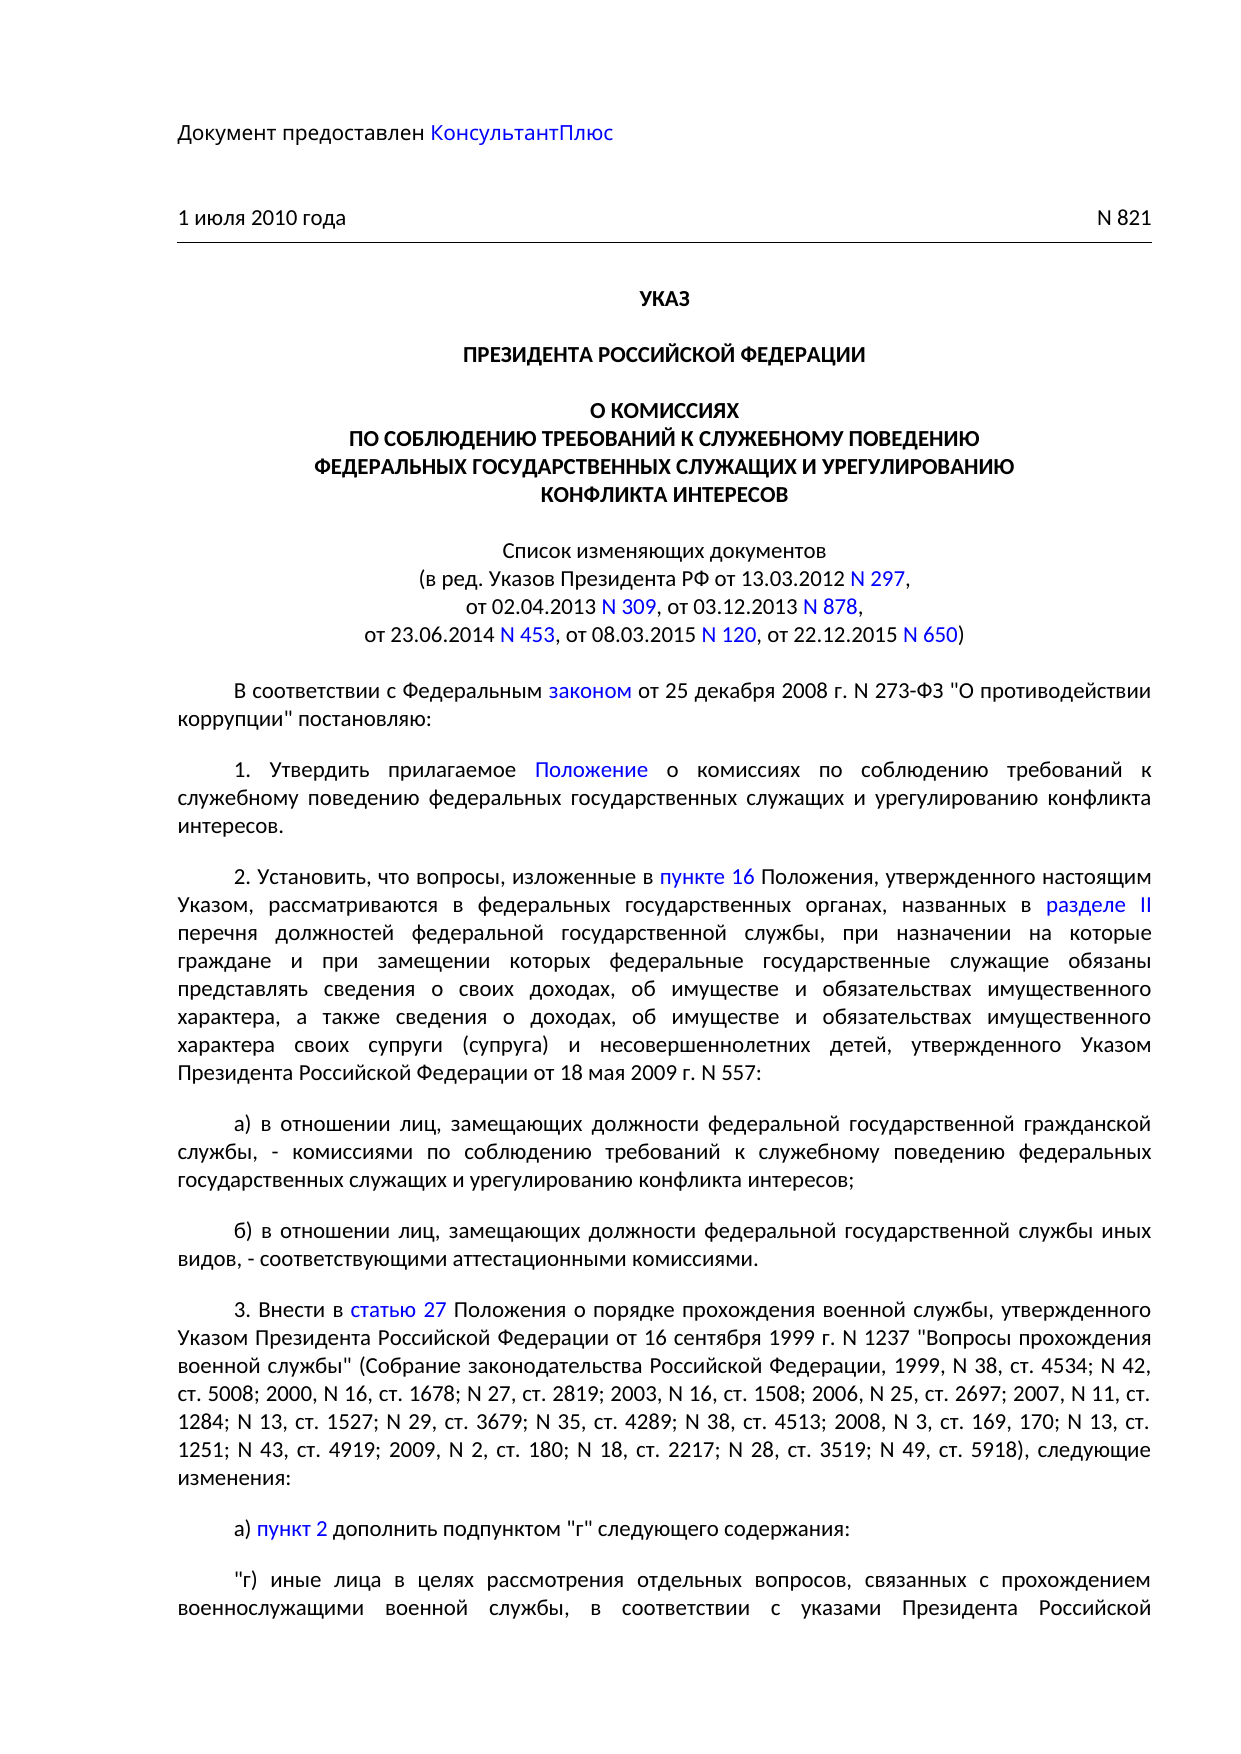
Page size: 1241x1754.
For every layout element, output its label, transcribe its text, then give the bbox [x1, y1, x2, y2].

text от 23.06.2014 N 453, от 08.03.2015 N 120, от 22.12.2015 N 650) [177, 620, 1152, 648]
text 2. Установить, что вопросы, изложенные в пункте 16 Положения, утвержденного настоящим Указом, рассматриваются в федеральных государственных органах, названных в разделе II перечня должностей федеральной государственной службы, при назначении на которые граждане и при замещении которых федеральные государственные служащие обязаны представлять сведения о своих доходах, об имуществе и обязательствах имущественного характера, а также сведения о доходах, об имуществе и обязательствах имущественного характера своих супруги (супруга) и несовершеннолетних детей, утвержденного Указом Президента Российской Федерации от 18 мая 2009 г. N 557: [177, 862, 1152, 1086]
title О КОМИССИЯХ [177, 396, 1152, 424]
text 1. Утвердить прилагаемое Положение о комиссиях по соблюдению требований к служебному поведению федеральных государственных служащих и урегулированию конфликта интересов. [177, 755, 1152, 839]
text 3. Внести в статью 27 Положения о порядке прохождения военной службы, утвержденного Указом Президента Российской Федерации от 16 сентября 1999 г. N 1237 "Вопросы прохождения военной службы" (Собрание законодательства Российской Федерации, 1999, N 38, ст. 4534; N 42, ст. 5008; 2000, N 16, ст. 1678; N 27, ст. 2819; 2003, N 16, ст. 1508; 2006, N 25, ст. 2697; 2007, N 11, ст. 1284; N 13, ст. 1527; N 29, ст. 3679; N 35, ст. 4289; N 38, ст. 4513; 2008, N 3, ст. 169, 170; N 13, ст. 1251; N 43, ст. 4919; 2009, N 2, ст. 180; N 18, ст. 2217; N 28, ст. 3519; N 49, ст. 5918), следующие изменения: [177, 1295, 1152, 1491]
title КОНФЛИКТА ИНТЕРЕСОВ [177, 480, 1152, 508]
text от 02.04.2013 N 309, от 03.12.2013 N 878, [177, 592, 1152, 620]
text а) пункт 2 дополнить подпунктом "г" следующего содержания: [177, 1514, 1152, 1542]
text (в ред. Указов Президента РФ от 13.03.2012 N 297, [177, 564, 1152, 592]
table_header 1 июля 2010 года [177, 203, 664, 231]
text Список изменяющих документов [177, 536, 1152, 564]
text В соответствии с Федеральным законом от 25 декабря 2008 г. N 273-ФЗ "О противодействии коррупции" постановляю: [177, 676, 1152, 732]
title ФЕДЕРАЛЬНЫХ ГОСУДАРСТВЕННЫХ СЛУЖАЩИХ И УРЕГУЛИРОВАНИЮ [177, 452, 1152, 480]
title УКАЗ [177, 284, 1152, 312]
text б) в отношении лиц, замещающих должности федеральной государственной службы иных видов, - соответствующими аттестационными комиссиями. [177, 1216, 1152, 1272]
title Документ предоставлен КонсультантПлюс [177, 118, 1152, 175]
table_header N 821 [664, 203, 1152, 231]
title ПО СОБЛЮДЕНИЮ ТРЕБОВАНИЙ К СЛУЖЕБНОМУ ПОВЕДЕНИЮ [177, 424, 1152, 452]
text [177, 1565, 1152, 1621]
text а) в отношении лиц, замещающих должности федеральной государственной гражданской службы, - комиссиями по соблюдению требований к служебному поведению федеральных государственных служащих и урегулированию конфликта интересов; [177, 1109, 1152, 1193]
title ПРЕЗИДЕНТА РОССИЙСКОЙ ФЕДЕРАЦИИ [177, 340, 1152, 368]
